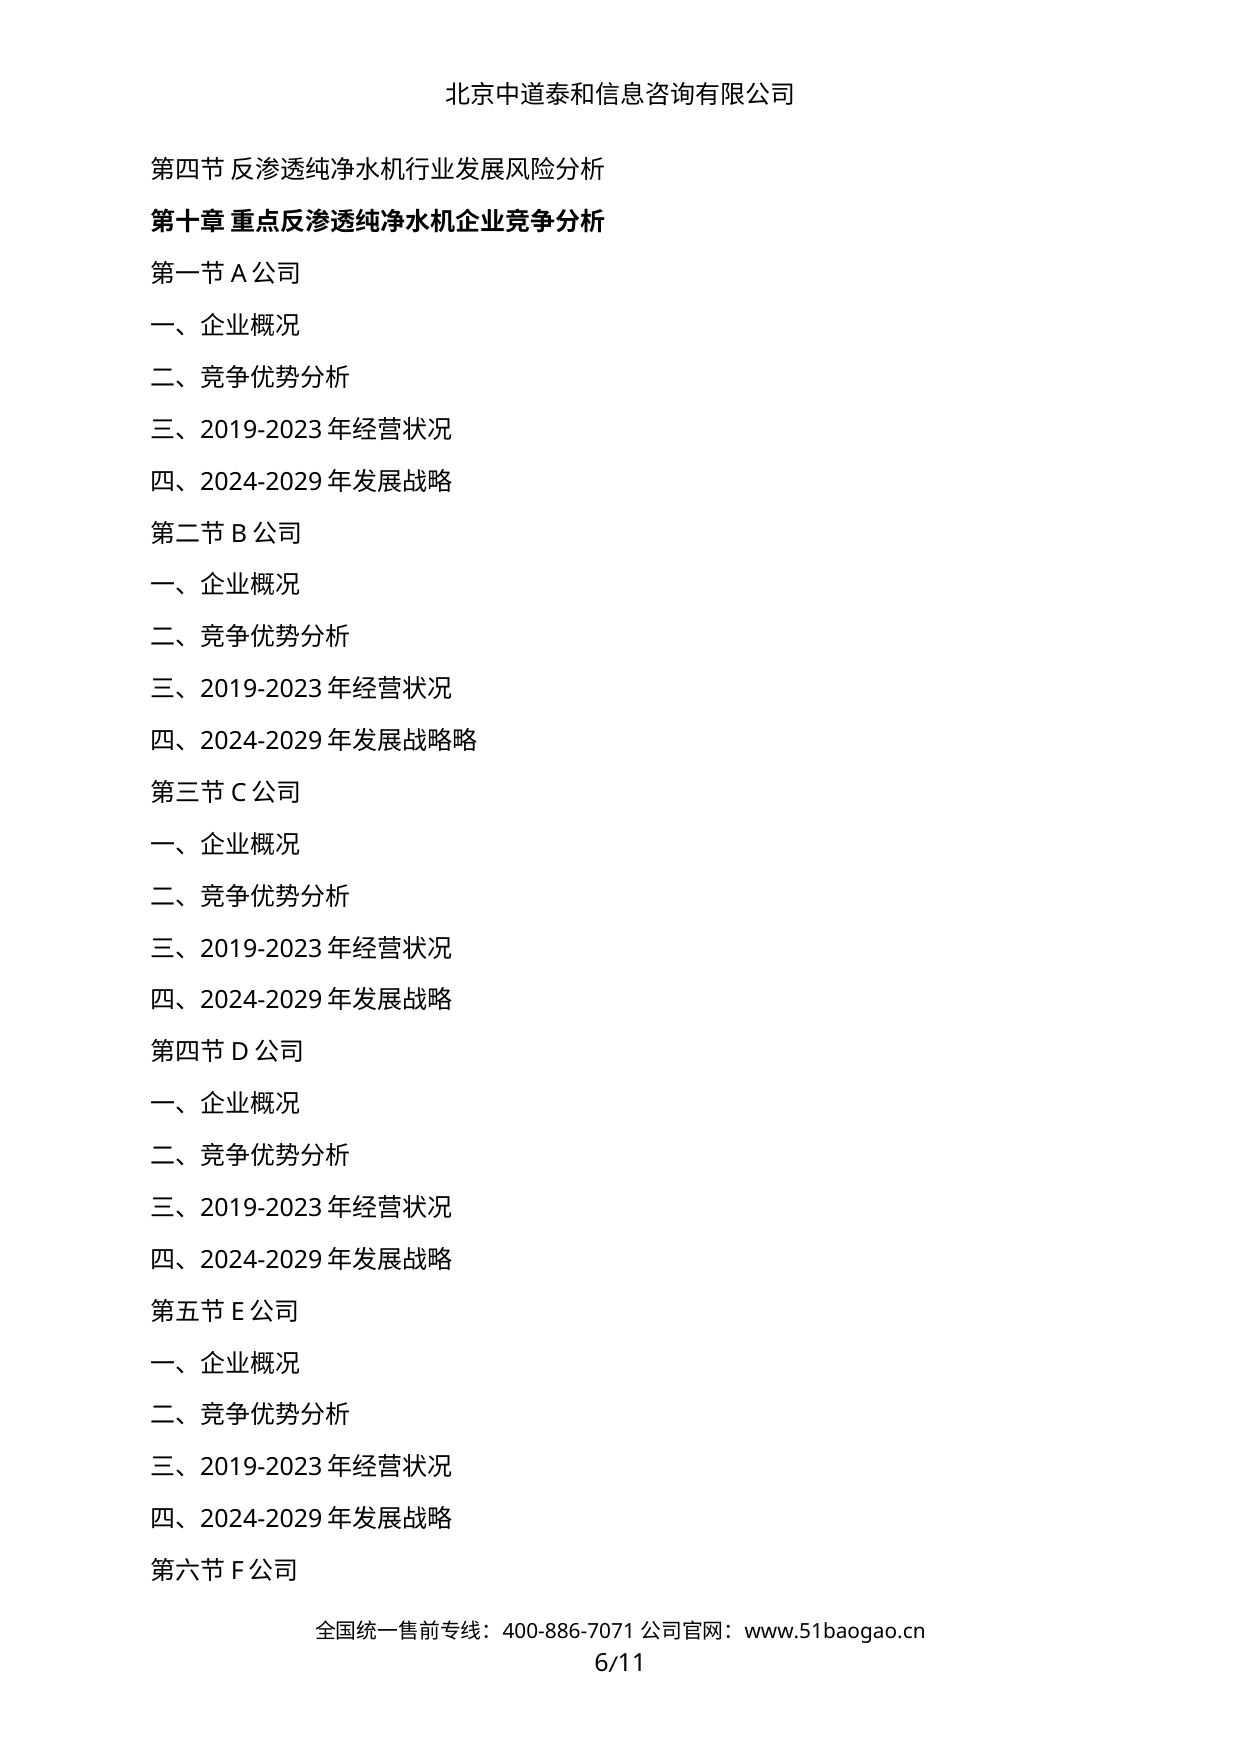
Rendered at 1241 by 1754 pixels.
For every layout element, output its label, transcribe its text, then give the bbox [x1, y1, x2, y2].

text 二、竞争优势分析 [150, 617, 1090, 653]
text 一、企业概况 [150, 824, 1090, 861]
text 一、企业概况 [150, 306, 1090, 342]
text 一、企业概况 [150, 1343, 1090, 1379]
text 第一节 A公司 [150, 254, 1090, 290]
text 第四节 反渗透纯净水机行业发展风险分析 [150, 150, 1090, 186]
text 二、竞争优势分析 [150, 1136, 1090, 1172]
text 四、2024-2029年发展战略 [150, 980, 1090, 1016]
text 四、2024-2029年发展战略略 [150, 721, 1090, 757]
text 二、竞争优势分析 [150, 876, 1090, 912]
text 三、2019-2023年经营状况 [150, 1447, 1090, 1483]
text 三、2019-2023年经营状况 [150, 669, 1090, 705]
text 第二节 B公司 [150, 513, 1090, 549]
text 四、2024-2029年发展战略 [150, 461, 1090, 497]
text 四、2024-2029年发展战略 [150, 1239, 1090, 1276]
text 一、企业概况 [150, 565, 1090, 601]
text 四、2024-2029年发展战略 [150, 1499, 1090, 1535]
text 第十章 重点反渗透纯净水机企业竞争分析 [150, 202, 1090, 238]
text 第四节 D公司 [150, 1032, 1090, 1068]
text 二、竞争优势分析 [150, 357, 1090, 394]
text 第三节 C公司 [150, 772, 1090, 809]
text 二、竞争优势分析 [150, 1395, 1090, 1431]
text 第六节 F公司 [150, 1551, 1090, 1587]
text 三、2019-2023年经营状况 [150, 1187, 1090, 1224]
text 三、2019-2023年经营状况 [150, 409, 1090, 446]
text 第五节 E公司 [150, 1291, 1090, 1327]
text 三、2019-2023年经营状况 [150, 928, 1090, 964]
text 一、企业概况 [150, 1084, 1090, 1120]
